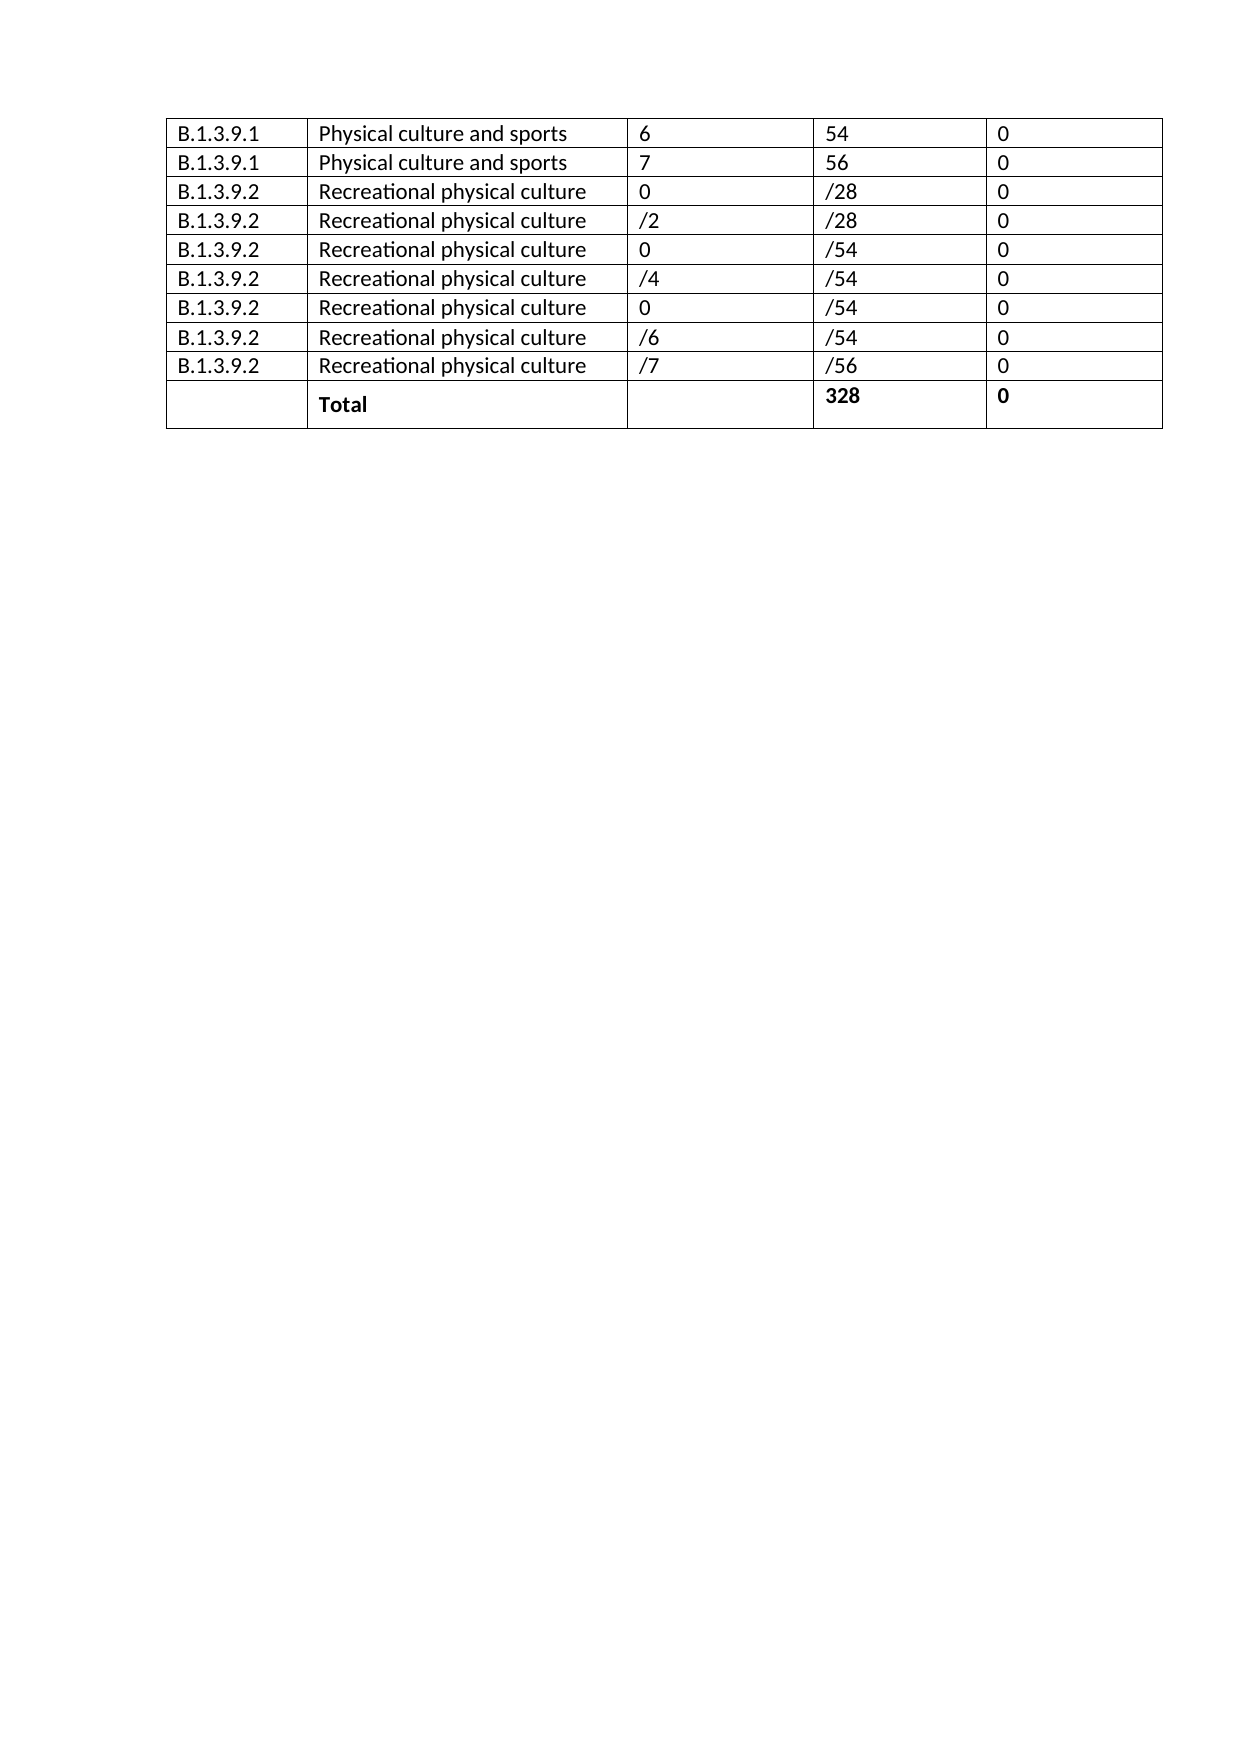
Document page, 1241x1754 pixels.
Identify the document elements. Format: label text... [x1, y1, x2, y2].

table_cell /54 [814, 294, 986, 322]
table_cell 0 [987, 294, 1162, 322]
table_cell /28 [814, 177, 986, 205]
table_cell 54 [814, 119, 986, 147]
table_cell 0 [987, 352, 1162, 380]
table_cell B.1.3.9.1 [167, 119, 307, 147]
table_cell Recreational physical culture [308, 206, 627, 234]
table_cell 6 [628, 119, 813, 147]
table_cell B.1.3.9.2 [167, 323, 307, 351]
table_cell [308, 119, 627, 147]
table_cell /28 [814, 206, 986, 234]
table_cell Recreational physical culture [308, 177, 627, 205]
table_cell /54 [814, 265, 986, 292]
table_cell 216 [987, 381, 1162, 427]
table_cell Total [308, 381, 627, 427]
table_cell Recreational physical culture [308, 352, 627, 380]
table_cell [167, 381, 307, 427]
table_cell 0 [987, 148, 1162, 176]
table_cell /4 [628, 265, 813, 292]
table_cell /2 [628, 206, 813, 234]
table_cell B.1.3.9.2 [167, 206, 307, 234]
table_cell /6 [628, 323, 813, 351]
table_cell Recreational physical culture [308, 294, 627, 322]
table_cell Recreational physical culture [308, 265, 627, 292]
table_cell B.1.3.9.2 [167, 177, 307, 205]
table_cell 8104 [814, 381, 986, 427]
table_cell B.1.3.9.2 [167, 352, 307, 380]
table_cell 0 [628, 177, 813, 205]
table_cell B.1.3.9.2 [167, 235, 307, 263]
table_cell 0 [628, 235, 813, 263]
table_cell 7 [628, 148, 813, 176]
table_cell /54 [814, 235, 986, 263]
table_cell /56 [814, 352, 986, 380]
table_cell 0 [987, 206, 1162, 234]
table_cell 0 [987, 235, 1162, 263]
table_cell Recreational physical culture [308, 235, 627, 263]
table_cell B.1.3.9.2 [167, 294, 307, 322]
table_cell B.1.3.9.2 [167, 265, 307, 292]
table_cell /7 [628, 352, 813, 380]
table_cell B.1.3.9.1 [167, 148, 307, 176]
table_cell 0 [987, 265, 1162, 292]
table_cell Recreational physical culture [308, 323, 627, 351]
table_cell /54 [814, 323, 986, 351]
table_cell 0 [987, 119, 1162, 147]
table_cell Physical culture and sports [308, 148, 627, 176]
table_cell [628, 381, 813, 427]
table_cell 0 [628, 294, 813, 322]
table_cell 0 [987, 177, 1162, 205]
table_cell 56 [814, 148, 986, 176]
table_cell 0 [987, 323, 1162, 351]
